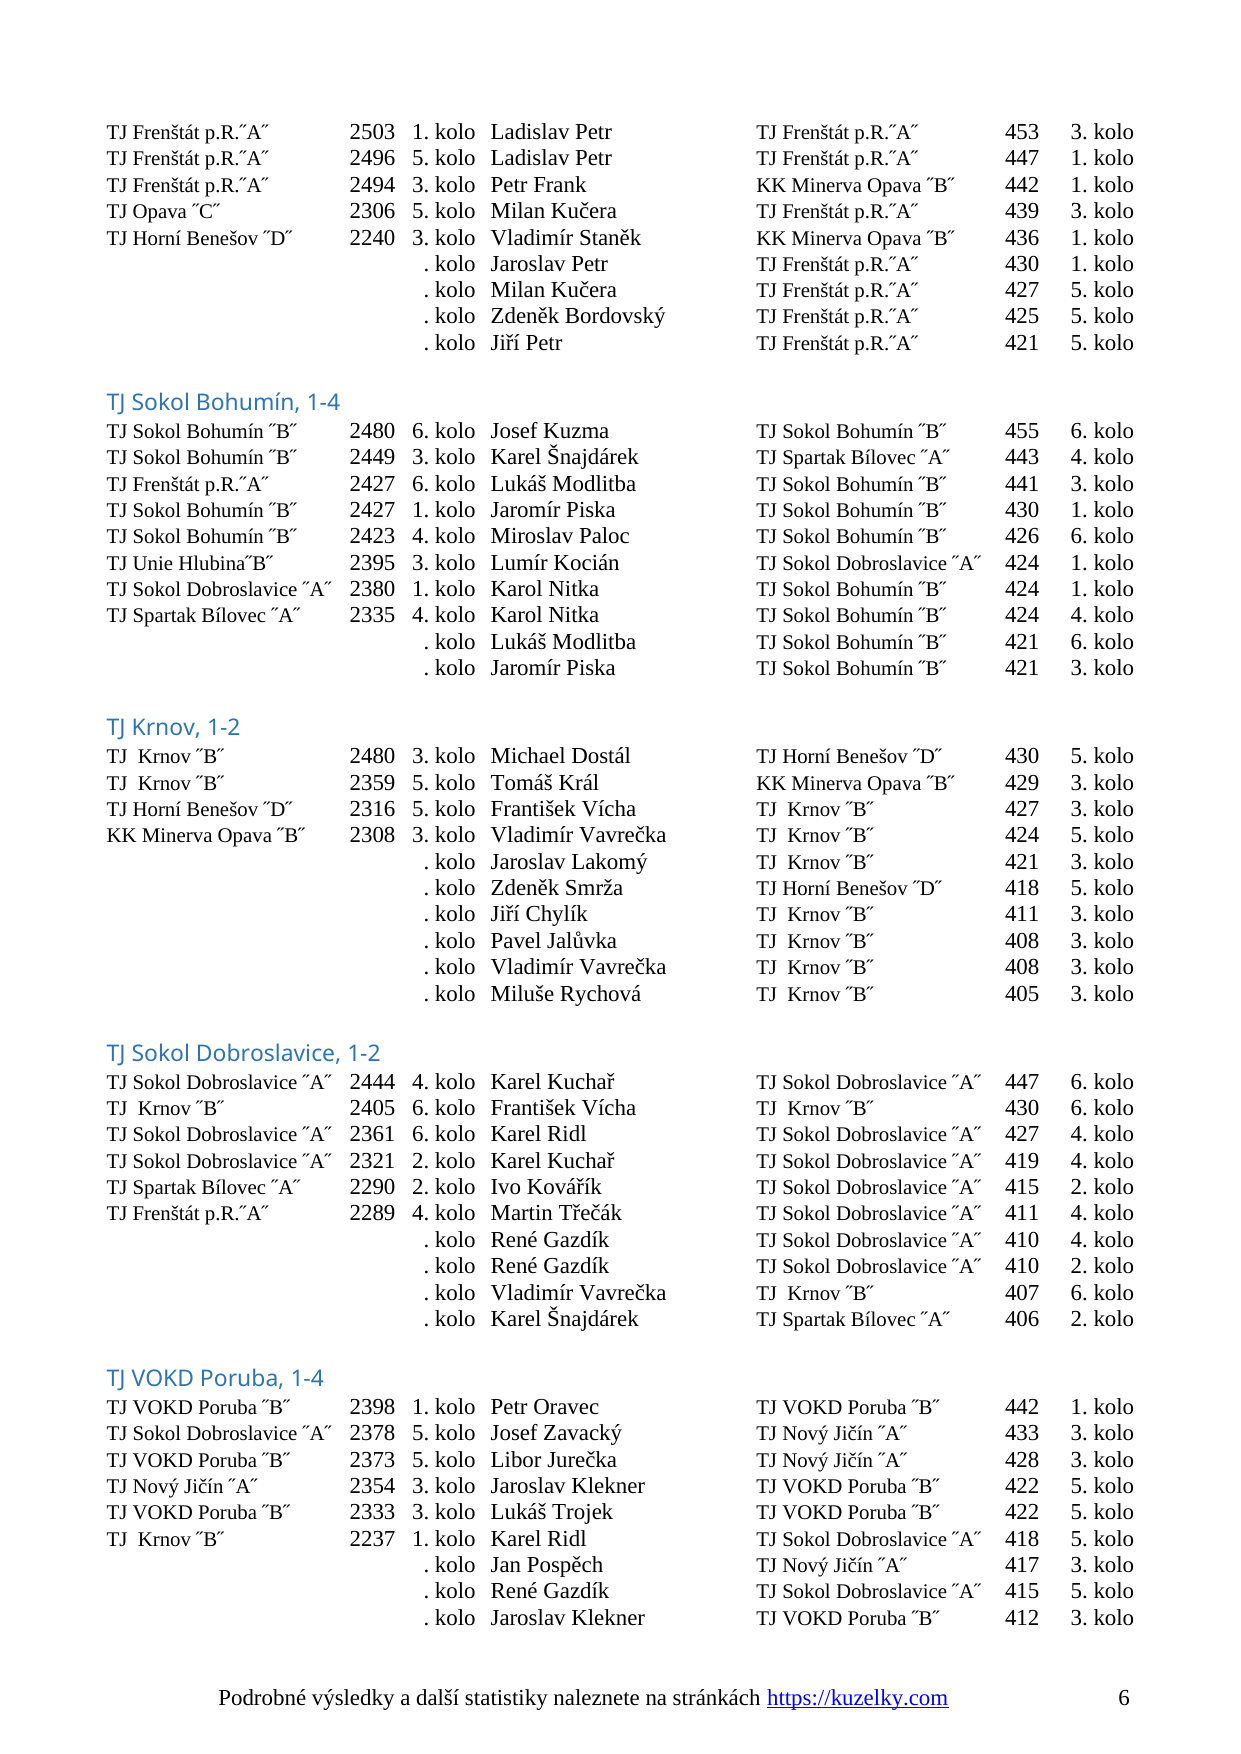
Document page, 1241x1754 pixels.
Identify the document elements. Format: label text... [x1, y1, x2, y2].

text TJ Frenštát p.R.˝A˝ 2503 1. kolo Ladislav Petr TJ Frenštát p.R.˝A˝ 453 3. kolo [106, 118, 1134, 144]
text TJ Horní Benešov ˝D˝ 2316 5. kolo František Vícha TJ Krnov ˝B˝ 427 3. kolo [106, 795, 1134, 821]
text TJ Frenštát p.R.˝A˝ 2289 4. kolo Martin Třečák TJ Sokol Dobroslavice ˝A˝ 411 4. kolo [106, 1199, 1134, 1226]
text . kolo Zdeněk Smrža TJ Horní Benešov ˝D˝ 418 5. kolo [106, 874, 1134, 901]
text . kolo René Gazdík TJ Sokol Dobroslavice ˝A˝ 415 5. kolo [106, 1577, 1134, 1604]
subtitle TJ Krnov, 1-2 [106, 711, 1134, 742]
subtitle TJ Sokol Dobroslavice, 1-2 [106, 1036, 1134, 1068]
text TJ Spartak Bílovec ˝A˝ 2290 2. kolo Ivo Kovářík TJ Sokol Dobroslavice ˝A˝ 415 2. kolo [106, 1173, 1134, 1199]
text TJ Krnov ˝B˝ 2359 5. kolo Tomáš Král KK Minerva Opava ˝B˝ 429 3. kolo [106, 769, 1134, 795]
text . kolo Jiří Petr TJ Frenštát p.R.˝A˝ 421 5. kolo [106, 329, 1134, 355]
text . kolo Vladimír Vavrečka TJ Krnov ˝B˝ 408 3. kolo [106, 953, 1134, 979]
text TJ Sokol Bohumín ˝B˝ 2427 1. kolo Jaromír Piska TJ Sokol Bohumín ˝B˝ 430 1. kolo [106, 496, 1134, 522]
text TJ Frenštát p.R.˝A˝ 2496 5. kolo Ladislav Petr TJ Frenštát p.R.˝A˝ 447 1. kolo [106, 144, 1134, 171]
text TJ Sokol Bohumín ˝B˝ 2423 4. kolo Miroslav Paloc TJ Sokol Bohumín ˝B˝ 426 6. kolo [106, 522, 1134, 549]
text TJ Krnov ˝B˝ 2480 3. kolo Michael Dostál TJ Horní Benešov ˝D˝ 430 5. kolo [106, 742, 1134, 769]
text TJ Nový Jičín ˝A˝ 2354 3. kolo Jaroslav Klekner TJ VOKD Poruba ˝B˝ 422 5. kolo [106, 1472, 1134, 1498]
text . kolo Jaroslav Klekner TJ VOKD Poruba ˝B˝ 412 3. kolo [106, 1604, 1134, 1630]
text . kolo René Gazdík TJ Sokol Dobroslavice ˝A˝ 410 2. kolo [106, 1252, 1134, 1278]
text TJ Horní Benešov ˝D˝ 2240 3. kolo Vladimír Staněk KK Minerva Opava ˝B˝ 436 1. kolo [106, 223, 1134, 250]
text TJ Krnov ˝B˝ 2237 1. kolo Karel Ridl TJ Sokol Dobroslavice ˝A˝ 418 5. kolo [106, 1525, 1134, 1551]
text TJ Unie Hlubina˝B˝ 2395 3. kolo Lumír Kocián TJ Sokol Dobroslavice ˝A˝ 424 1. kolo [106, 549, 1134, 575]
text . kolo Jaromír Piska TJ Sokol Bohumín ˝B˝ 421 3. kolo [106, 654, 1134, 681]
text . kolo Karel Šnajdárek TJ Spartak Bílovec ˝A˝ 406 2. kolo [106, 1305, 1134, 1331]
text TJ Sokol Dobroslavice ˝A˝ 2378 5. kolo Josef Zavacký TJ Nový Jičín ˝A˝ 433 3. kolo [106, 1419, 1134, 1446]
text TJ Sokol Dobroslavice ˝A˝ 2361 6. kolo Karel Ridl TJ Sokol Dobroslavice ˝A˝ 427 4. kolo [106, 1120, 1134, 1147]
subtitle TJ Sokol Bohumín, 1-4 [106, 386, 1134, 417]
text . kolo Jiří Chylík TJ Krnov ˝B˝ 411 3. kolo [106, 901, 1134, 927]
text TJ VOKD Poruba ˝B˝ 2398 1. kolo Petr Oravec TJ VOKD Poruba ˝B˝ 442 1. kolo [106, 1393, 1134, 1419]
text . kolo Lukáš Modlitba TJ Sokol Bohumín ˝B˝ 421 6. kolo [106, 628, 1134, 654]
text TJ VOKD Poruba ˝B˝ 2333 3. kolo Lukáš Trojek TJ VOKD Poruba ˝B˝ 422 5. kolo [106, 1498, 1134, 1525]
text . kolo René Gazdík TJ Sokol Dobroslavice ˝A˝ 410 4. kolo [106, 1226, 1134, 1252]
text TJ Frenštát p.R.˝A˝ 2494 3. kolo Petr Frank KK Minerva Opava ˝B˝ 442 1. kolo [106, 171, 1134, 197]
subtitle TJ VOKD Poruba, 1-4 [106, 1362, 1134, 1393]
text TJ Sokol Bohumín ˝B˝ 2480 6. kolo Josef Kuzma TJ Sokol Bohumín ˝B˝ 455 6. kolo [106, 417, 1134, 443]
text KK Minerva Opava ˝B˝ 2308 3. kolo Vladimír Vavrečka TJ Krnov ˝B˝ 424 5. kolo [106, 821, 1134, 848]
text TJ Sokol Dobroslavice ˝A˝ 2380 1. kolo Karol Nitka TJ Sokol Bohumín ˝B˝ 424 1. kolo [106, 575, 1134, 602]
text . kolo Jaroslav Petr TJ Frenštát p.R.˝A˝ 430 1. kolo [106, 250, 1134, 276]
text TJ Sokol Dobroslavice ˝A˝ 2444 4. kolo Karel Kuchař TJ Sokol Dobroslavice ˝A˝ 447 6. kolo [106, 1068, 1134, 1094]
text TJ Opava ˝C˝ 2306 5. kolo Milan Kučera TJ Frenštát p.R.˝A˝ 439 3. kolo [106, 197, 1134, 223]
text TJ VOKD Poruba ˝B˝ 2373 5. kolo Libor Jurečka TJ Nový Jičín ˝A˝ 428 3. kolo [106, 1446, 1134, 1472]
text TJ Spartak Bílovec ˝A˝ 2335 4. kolo Karol Nitka TJ Sokol Bohumín ˝B˝ 424 4. kolo [106, 602, 1134, 628]
text . kolo Jaroslav Lakomý TJ Krnov ˝B˝ 421 3. kolo [106, 848, 1134, 874]
text . kolo Zdeněk Bordovský TJ Frenštát p.R.˝A˝ 425 5. kolo [106, 303, 1134, 329]
text . kolo Pavel Jalůvka TJ Krnov ˝B˝ 408 3. kolo [106, 927, 1134, 953]
text TJ Frenštát p.R.˝A˝ 2427 6. kolo Lukáš Modlitba TJ Sokol Bohumín ˝B˝ 441 3. kolo [106, 470, 1134, 496]
text TJ Sokol Bohumín ˝B˝ 2449 3. kolo Karel Šnajdárek TJ Spartak Bílovec ˝A˝ 443 4. kolo [106, 443, 1134, 470]
text TJ Krnov ˝B˝ 2405 6. kolo František Vícha TJ Krnov ˝B˝ 430 6. kolo [106, 1094, 1134, 1120]
text . kolo Miluše Rychová TJ Krnov ˝B˝ 405 3. kolo [106, 979, 1134, 1006]
text . kolo Jan Pospěch TJ Nový Jičín ˝A˝ 417 3. kolo [106, 1551, 1134, 1577]
text . kolo Vladimír Vavrečka TJ Krnov ˝B˝ 407 6. kolo [106, 1278, 1134, 1305]
text TJ Sokol Dobroslavice ˝A˝ 2321 2. kolo Karel Kuchař TJ Sokol Dobroslavice ˝A˝ 419 4. kolo [106, 1147, 1134, 1173]
text . kolo Milan Kučera TJ Frenštát p.R.˝A˝ 427 5. kolo [106, 276, 1134, 303]
